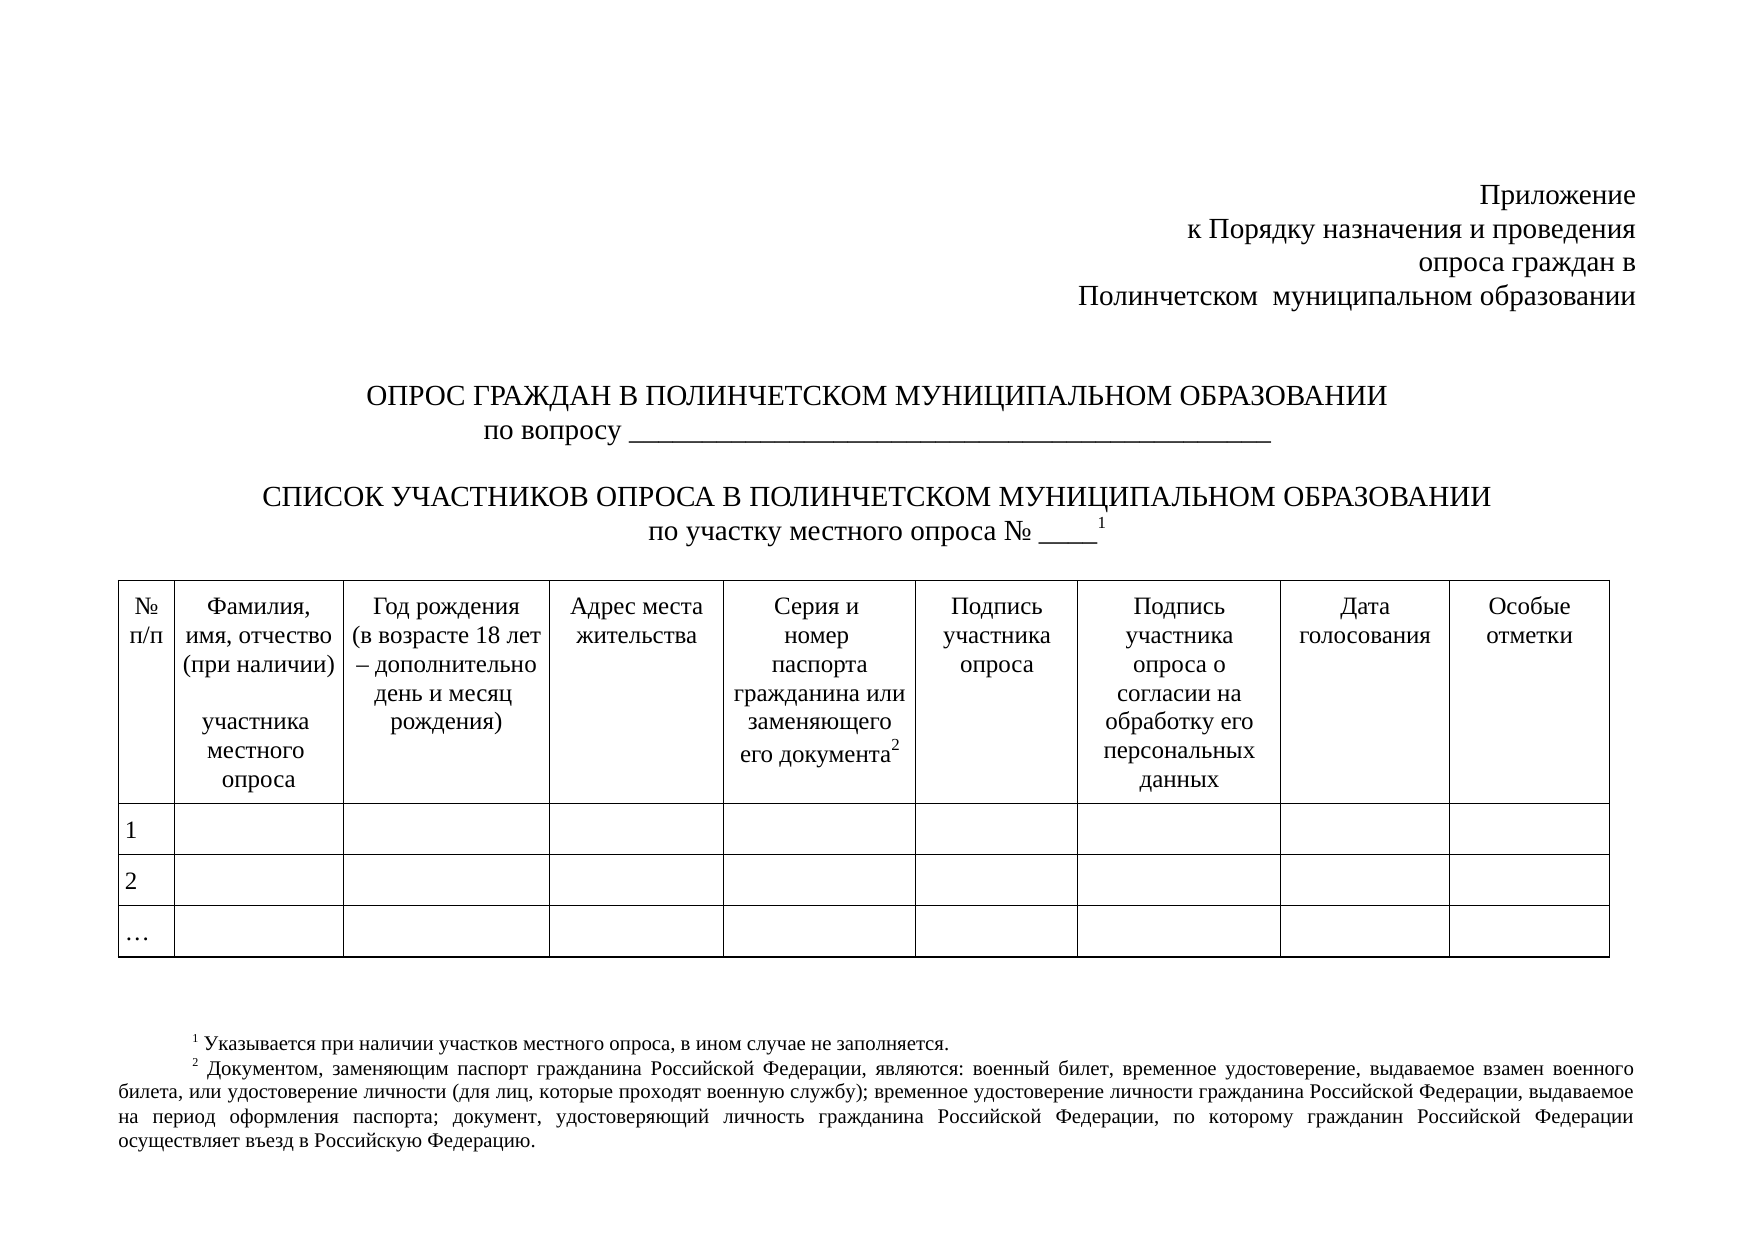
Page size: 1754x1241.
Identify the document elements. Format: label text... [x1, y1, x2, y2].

table_cell [175, 855, 343, 905]
text СПИСОК УЧАСТНИКОВ ОПРОСА В ПОЛИНЧЕТСКОМ МУНИЦИПАЛЬНОМ ОБРАЗОВАНИИ [118, 479, 1636, 513]
table_cell [916, 906, 1077, 956]
table_header Подпись участника опроса [916, 581, 1077, 803]
table_header Особые отметки [1450, 581, 1609, 803]
table_cell [916, 855, 1077, 905]
table_cell [344, 855, 549, 905]
table_cell [344, 906, 549, 956]
table_header Год рождения (в возрасте 18 лет – дополнительно день и месяц рождения) [344, 581, 549, 803]
table_cell 2 [119, 855, 174, 905]
table_cell [550, 906, 723, 956]
text по участку местного опроса № ____ [118, 513, 1636, 546]
table_cell [916, 804, 1077, 854]
text ОПРОС ГРАЖДАН В ПОЛИНЧЕТСКОМ МУНИЦИПАЛЬНОМ ОБРАЗОВАНИИ [118, 378, 1636, 412]
table_cell [724, 804, 915, 854]
table_cell [1281, 906, 1449, 956]
table_cell [175, 804, 343, 854]
table_cell [1078, 804, 1280, 854]
table_cell [1281, 855, 1449, 905]
text опроса граждан в Полинчетском муниципальном образовании [1063, 244, 1636, 311]
table_header Фамилия, имя, отчество (при наличии) участника местного опроса [175, 581, 343, 803]
table_cell [175, 906, 343, 956]
table_cell [724, 906, 915, 956]
table_cell [724, 855, 915, 905]
text к Порядку назначения и проведения [1063, 211, 1636, 244]
table_header Дата голосования [1281, 581, 1449, 803]
table_header Адрес места жительства [550, 581, 723, 803]
table_cell [1078, 855, 1280, 905]
table_header Серия и номер паспорта гражданина или заменяющего его документа [724, 581, 915, 803]
table_header № п/п [119, 581, 174, 803]
table_header Подпись участника опроса о согласии на обработку его персональных данных [1078, 581, 1280, 803]
table_cell [1450, 804, 1609, 854]
table_cell [1281, 804, 1449, 854]
table_cell [550, 804, 723, 854]
table_cell 1 [119, 804, 174, 854]
table_cell [1450, 906, 1609, 956]
table_cell [1450, 855, 1609, 905]
table_cell … [119, 906, 174, 956]
table_cell [344, 804, 549, 854]
table_cell [1078, 906, 1280, 956]
text Приложение [1063, 177, 1636, 211]
text по вопросу ____________________________________________ [118, 412, 1636, 446]
table_cell [550, 855, 723, 905]
